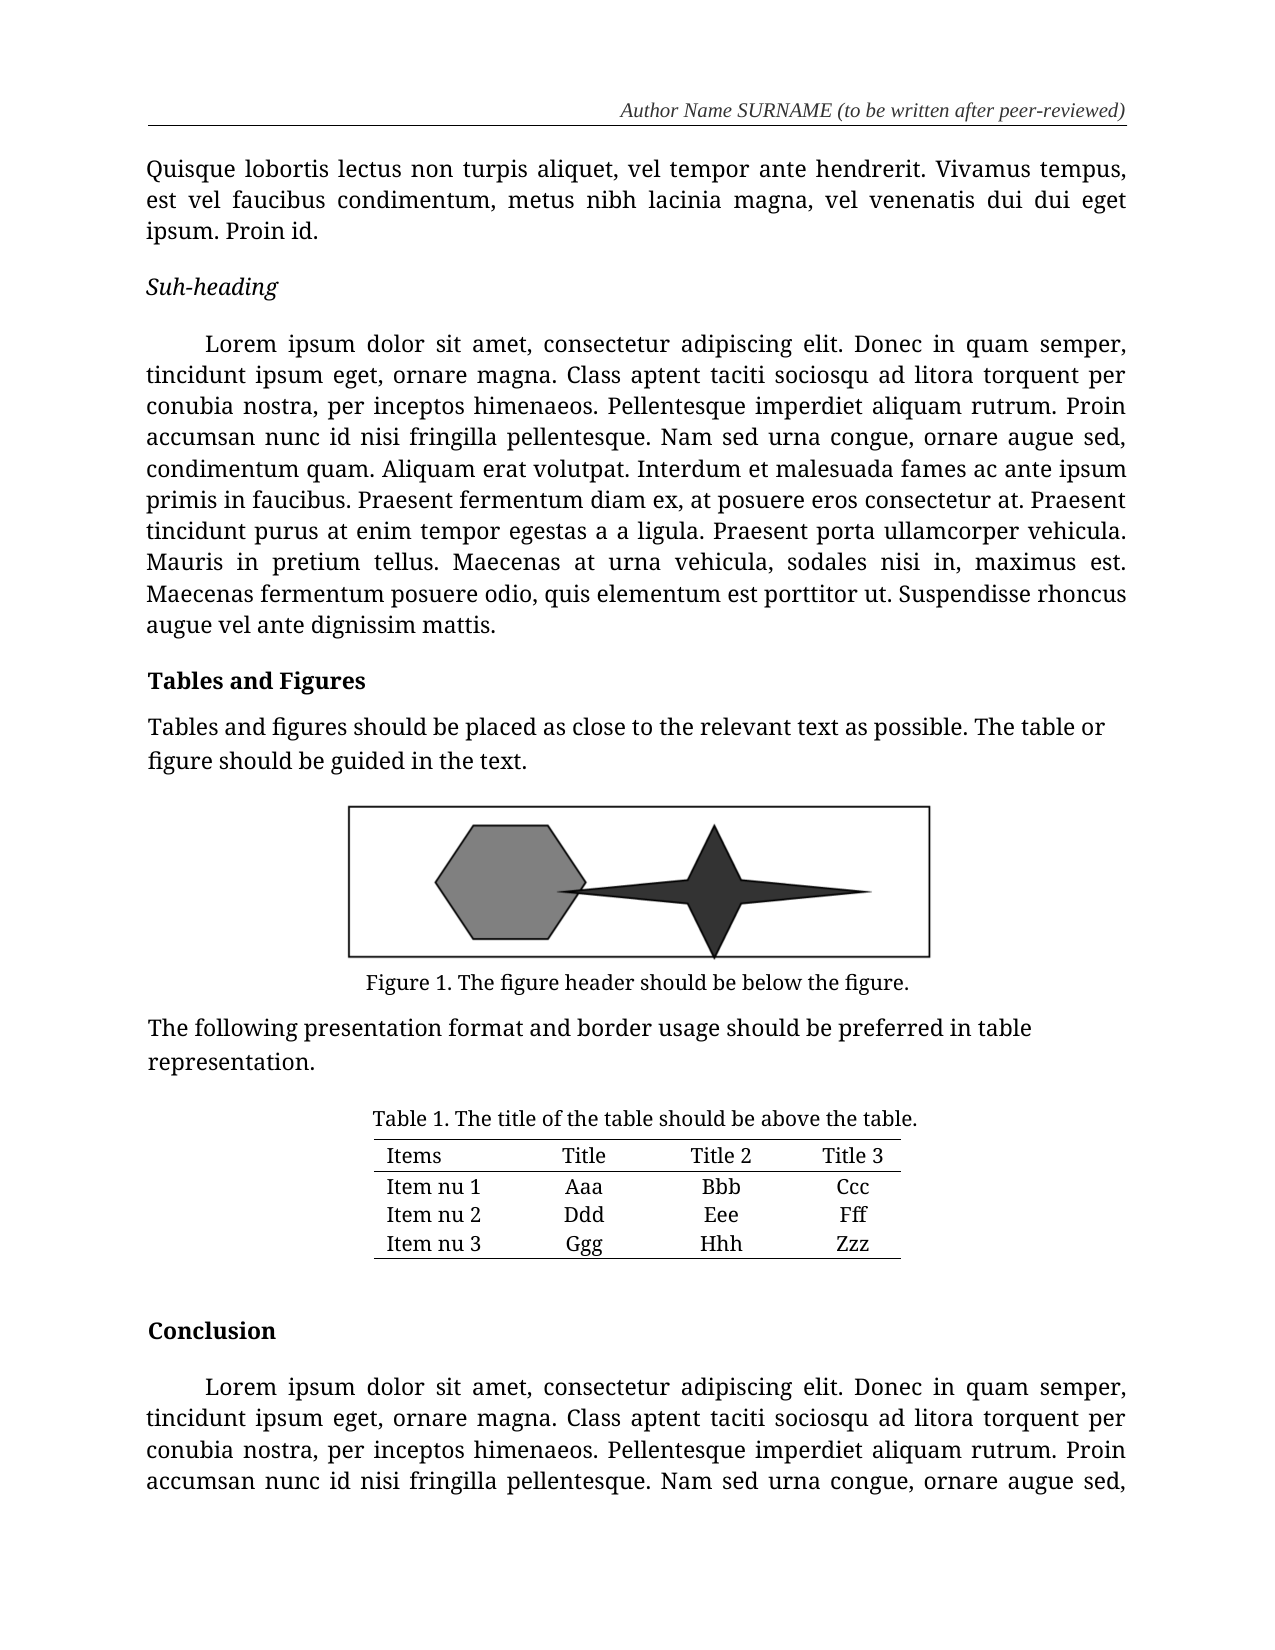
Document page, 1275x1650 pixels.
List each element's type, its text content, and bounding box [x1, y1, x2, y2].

text The following presentation format and border usage should be preferred in table representation. [148, 1012, 1127, 1077]
table_cell Aaa [501, 1172, 638, 1201]
table_header Items [374, 1140, 501, 1171]
table_cell Ccc [775, 1172, 901, 1201]
table_cell Item nu 1 [374, 1172, 501, 1201]
subtitle Suh-heading [146, 271, 1127, 303]
table_cell Ddd [501, 1201, 638, 1229]
table_cell Item nu 3 [374, 1229, 501, 1257]
table_cell Bbb [638, 1172, 775, 1201]
table_header Title 2 [638, 1140, 775, 1171]
table_cell Ggg [501, 1229, 638, 1257]
subtitle Conclusion [148, 1315, 1127, 1346]
text Tables and Figures [148, 665, 1127, 696]
table_cell Fff [775, 1201, 901, 1229]
text Tables and figures should be placed as close to the relevant text as possible. The table or figure should be guided in the text. [148, 711, 1127, 776]
picture [343, 803, 933, 961]
table_cell Item nu 2 [374, 1201, 501, 1229]
table_header Title [501, 1140, 638, 1171]
text Figure 1. The figure header should be below the figure. [148, 968, 1127, 997]
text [146, 1371, 1128, 1496]
table_cell Eee [638, 1201, 775, 1229]
table_header Title 3 [775, 1140, 901, 1171]
text Table 1. The title of the table should be above the table. [148, 1104, 1127, 1133]
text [146, 153, 1128, 246]
table_cell Zzz [775, 1229, 901, 1257]
table_cell Hhh [638, 1229, 775, 1257]
